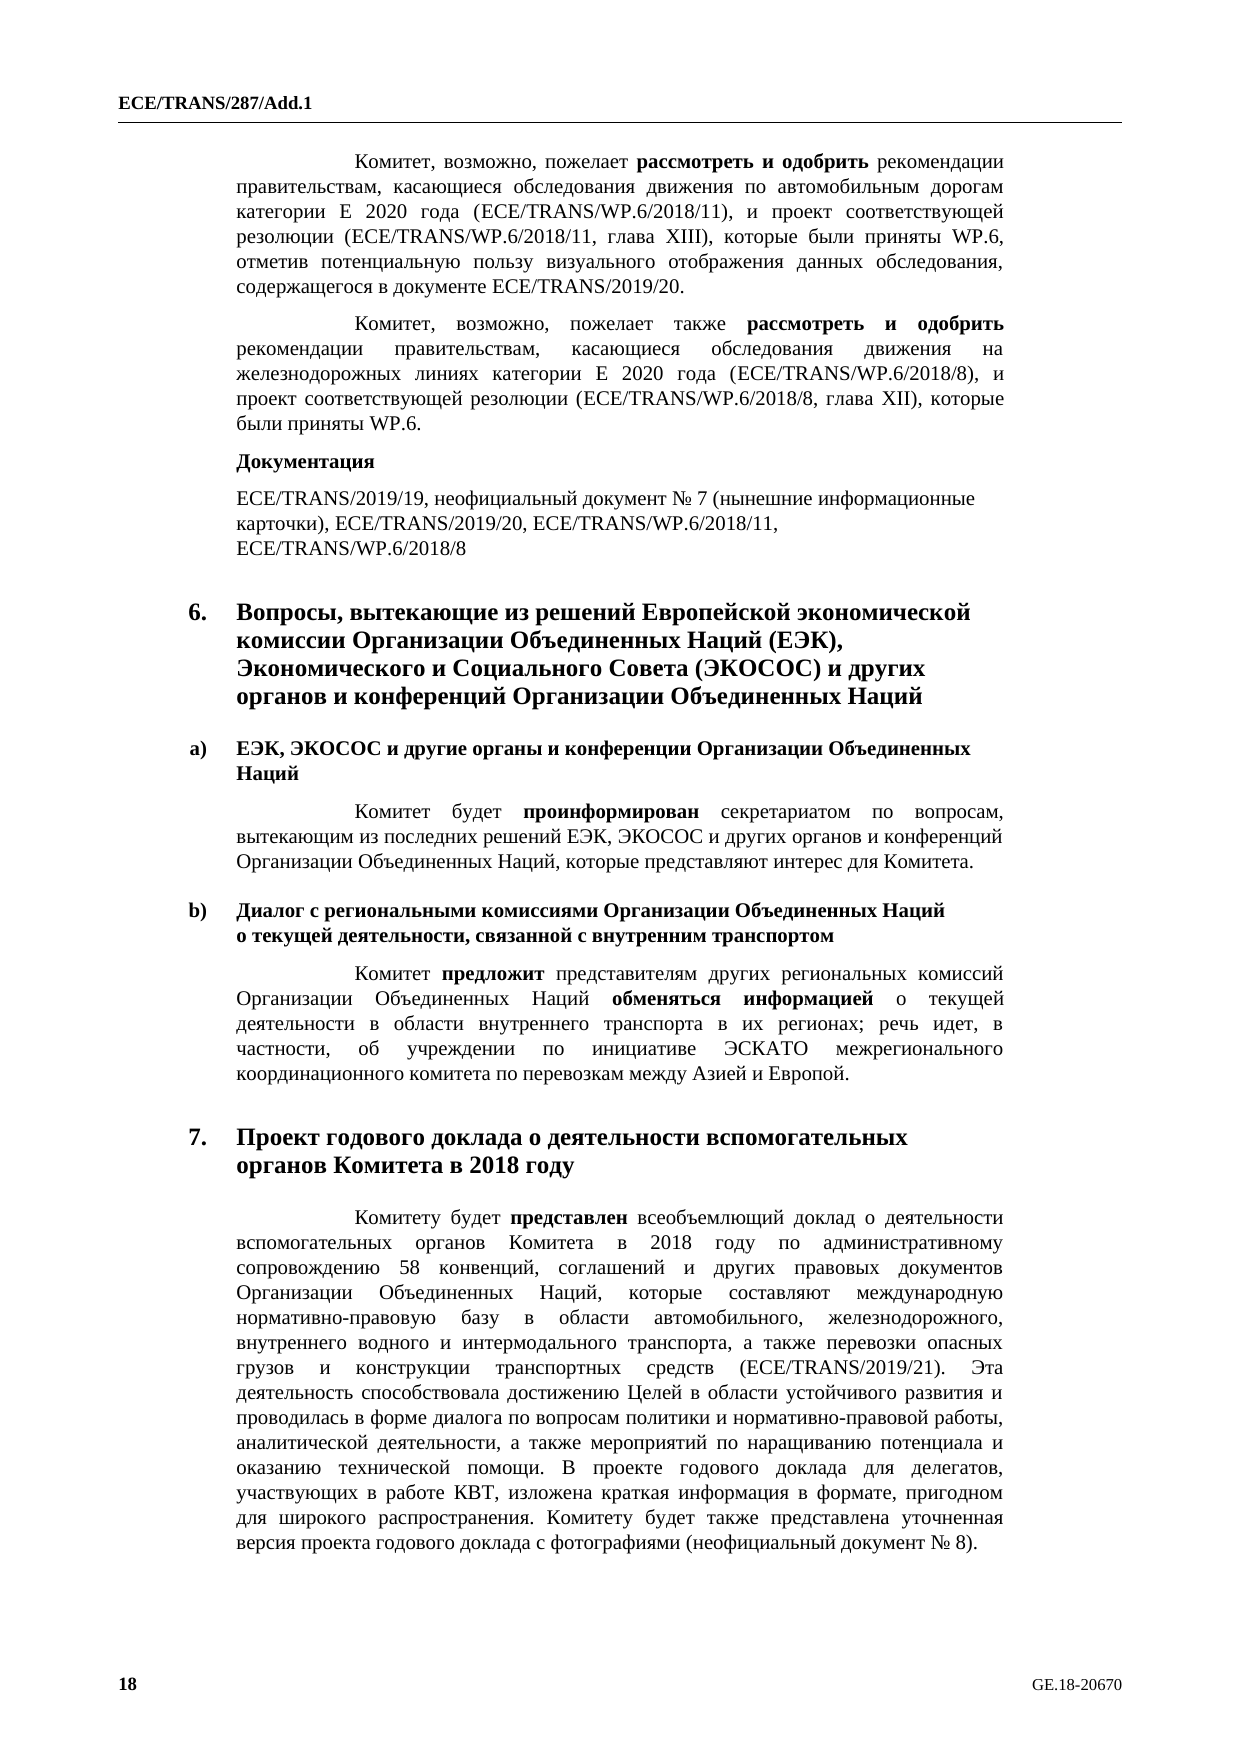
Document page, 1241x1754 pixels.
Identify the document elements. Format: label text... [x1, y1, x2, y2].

text Комитет предложит представителям других региональных комиссий Организации Объединенных Наций обменяться информацией о текущей деятельности в области внутреннего транспорта в их регионах; речь идет, в частности, об учреждении по инициативе ЭСКАТО межрегионального координационного комитета по перевозкам между Азией и Европой. [236, 960, 1004, 1085]
text 7. Проект годового доклада о деятельности вспомогательных органов Комитета в 2018 году [118, 1123, 1004, 1179]
text a) ЕЭК, ЭКОСОС и другие органы и конференции Организации Объединенных Наций [118, 735, 1004, 785]
text Документация [236, 448, 1004, 473]
text Комитет, возможно, пожелает рассмотреть и одобрить рекомендации правительствам, касающиеся обследования движения по автомобильным дорогам категории Е 2020 года (ECE/TRANS/WP.6/2018/11), и проект соответствующей резолюции (ECE/TRANS/WP.6/2018/11, глава XIII), которые были приняты WP.6, отметив потенциальную пользу визуального отображения данных обследования, содержащегося в документе ECE/TRANS/2019/20. [236, 148, 1004, 298]
text Комитет будет проинформирован секретариатом по вопросам, вытекающим из последних решений ЕЭК, ЭКОСОС и других органов и конференций Организации Объединенных Наций, которые представляют интерес для Комитета. [236, 798, 1004, 873]
text ECE/TRANS/2019/19, неофициальный документ № 7 (нынешние информационные карточки), ECE/TRANS/2019/20, ECE/TRANS/WP.6/2018/11, ECE/TRANS/WP.6/2018/8 [236, 485, 1004, 560]
text Комитет, возможно, пожелает также рассмотреть и одобрить рекомендации правительствам, касающиеся обследования движения на железнодорожных линиях категории Е 2020 года (ECE/TRANS/WP.6/2018/8), и проект соответствующей резолюции (ECE/TRANS/WP.6/2018/8, глава XII), которые были приняты WP.6. [236, 310, 1004, 435]
text Комитету будет представлен всеобъемлющий доклад о деятельности вспомогательных органов Комитета в 2018 году по административному сопровождению 58 конвенций, соглашений и других правовых документов Организации Объединенных Наций, которые составляют международную нормативно-правовую базу в области автомобильного, железнодорожного, внутреннего водного и интермодального транспорта, а также перевозки опасных грузов и конструкции транспортных средств (ECE/TRANS/2019/21). Эта деятельность способствовала достижению Целей в области устойчивого развития и проводилась в форме диалога по вопросам политики и нормативно-правовой работы, аналитической деятельности, а также мероприятий по наращиванию потенциала и оказанию технической помощи. В проекте годового доклада для делегатов, участвующих в работе КВТ, изложена краткая информация в формате, пригодном для широкого распространения. Комитету будет также представлена уточненная версия проекта годового доклада с фотографиями (неофициальный документ № 8). [236, 1204, 1004, 1554]
text b) Диалог с региональными комиссиями Организации Объединенных Наций о текущей деятельности, связанной с внутренним транспортом [118, 898, 1004, 948]
text 6. Вопросы, вытекающие из решений Европейской экономической комиссии Организации Объединенных Наций (ЕЭК), Экономического и Социального Совета (ЭКОСОС) и других органов и конференций Организации Объединенных Наций [118, 598, 1004, 710]
